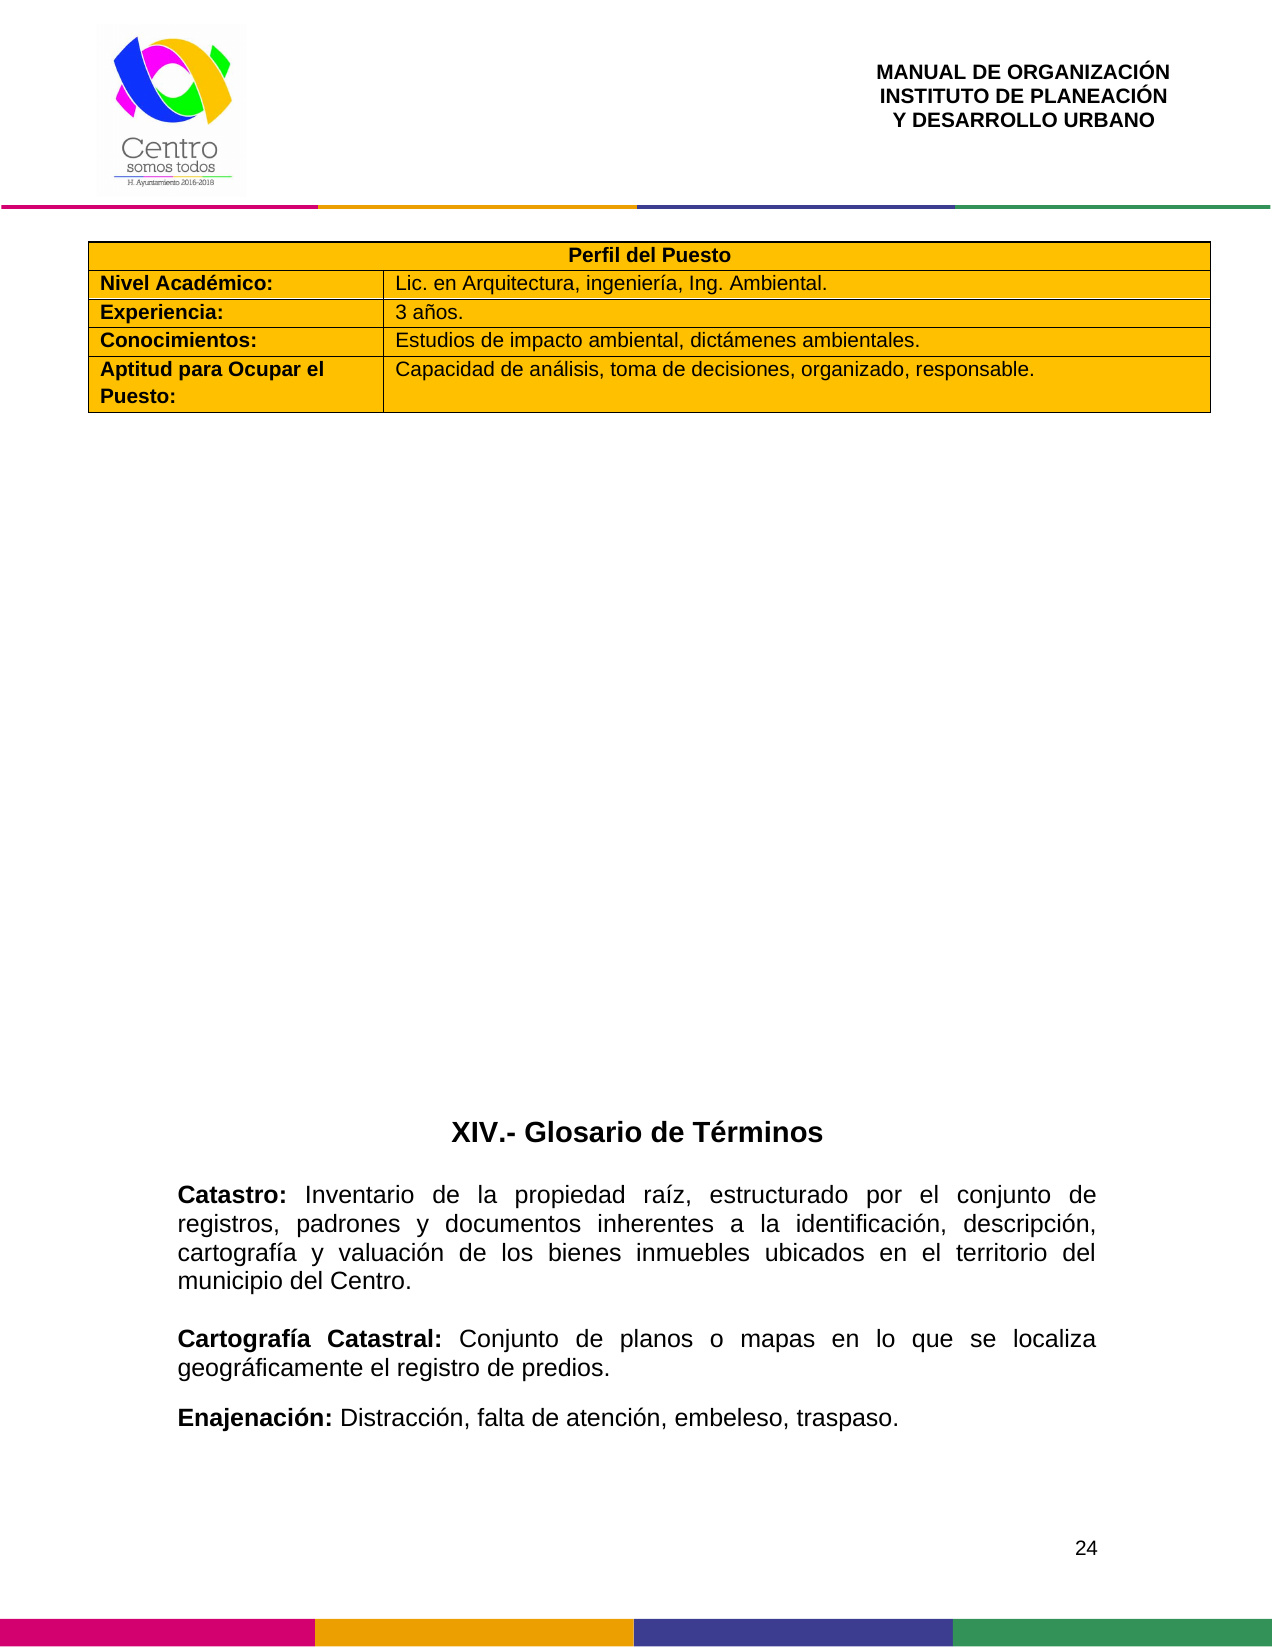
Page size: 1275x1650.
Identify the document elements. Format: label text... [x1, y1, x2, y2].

table_cell Conocimientos: [89, 328, 383, 356]
text Cartografía Catastral: Conjunto de planos o mapas en lo que se localiza geográficamente el registro de predios. [177, 1324, 1098, 1381]
table_cell 3 años. [384, 300, 1210, 327]
table_cell Nivel Académico: [89, 271, 383, 298]
table_cell Lic. en Arquitectura, ingeniería, Ing. Ambiental. [384, 271, 1210, 298]
table_cell Estudios de impacto ambiental, dictámenes ambientales. [384, 328, 1210, 356]
table_header Perfil del Puesto [89, 243, 1210, 270]
text Enajenación: Distracción, falta de atención, embeleso, traspaso. [177, 1400, 1098, 1432]
text Catastro: Inventario de la propiedad raíz, estructurado por el conjunto de registros, padrones y documentos inherentes a la identificación, descripción, cartografía y valuación de los bienes inmuebles ubicados en el territorio del municipio del Centro. [177, 1180, 1098, 1295]
table_cell Capacidad de análisis, toma de decisiones, organizado, responsable. [384, 357, 1210, 412]
table_cell Aptitud para Ocupar el Puesto: [89, 357, 383, 412]
picture [96, 24, 247, 197]
text XIV.- Glosario de Términos [177, 1115, 1098, 1149]
picture [0, 205, 1271, 209]
table_cell Experiencia: [89, 300, 383, 327]
